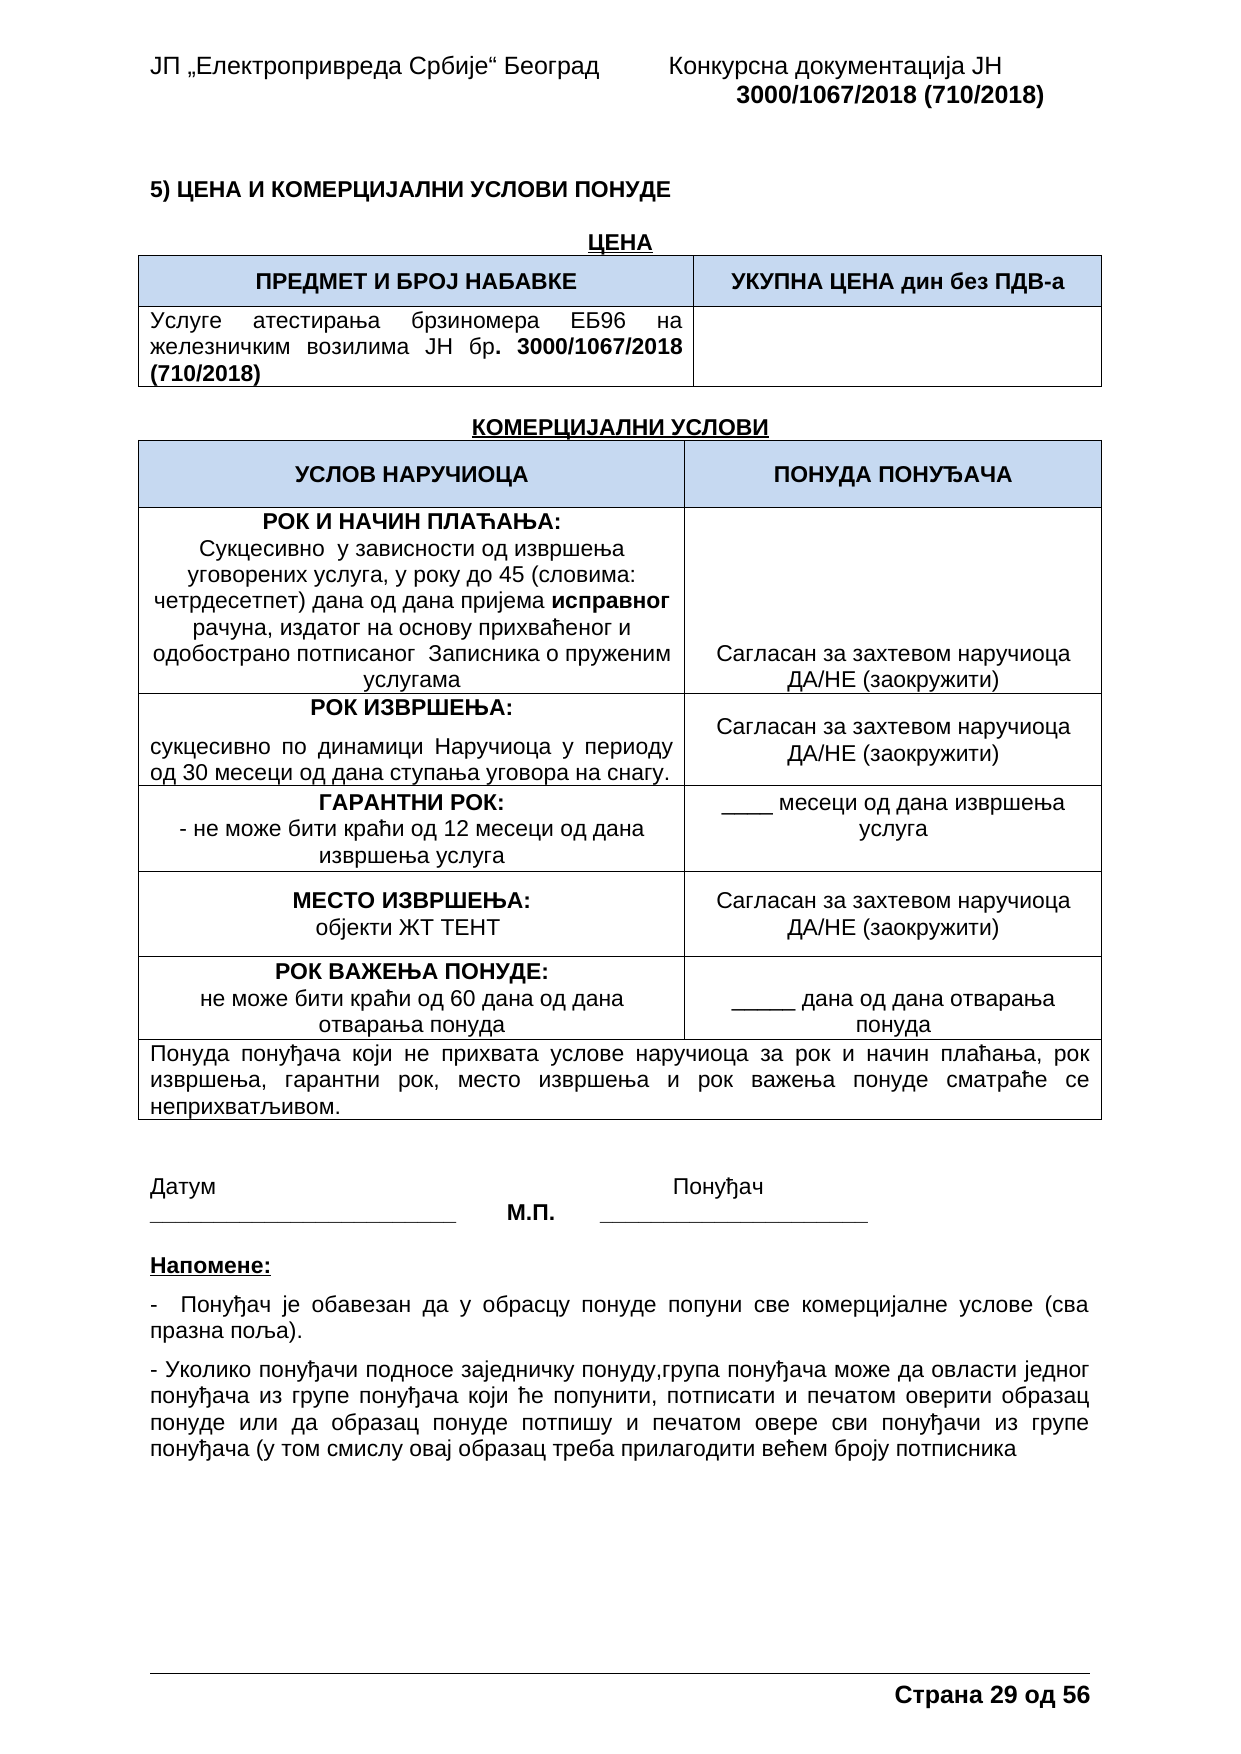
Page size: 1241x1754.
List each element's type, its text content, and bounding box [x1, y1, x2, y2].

text - Понуђач је обавезан да у обрасцу понуде попуни све комерцијалне услове (сва празна поља). [150, 1291, 1090, 1343]
text ЦЕНА [150, 229, 1090, 255]
table_header УСЛОВ НАРУЧИОЦА [139, 441, 684, 507]
table_header ПРЕДМЕТ И БРОЈ НАБАВКЕ [139, 256, 693, 306]
table_cell РОК ИЗВРШЕЊА: сукцесивно по динамици Наручиоца у периоду од 30 месеци од дана ступања уговора на снагу. [139, 694, 684, 785]
table_cell ГАРАНТНИ РОК: - не може бити краћи од 12 месеци од дана извршења услуга [139, 786, 684, 871]
table_cell Понуда понуђача који не прихвата услове наручиоца за рок и начин плаћања, рок извршења, гарантни рок, место извршења и рок важења понуде сматраће се неприхватљивом. [139, 1040, 1101, 1119]
table_cell РОК ВАЖЕЊА ПОНУДЕ: не може бити краћи од 60 дана од дана отварања понуда [139, 957, 684, 1039]
table_cell Сагласан за захтевом наручиоца ДА/НЕ (заокружити) [685, 508, 1101, 693]
table_cell Услуге атестирања брзиномера ЕБ96 на железничким возилима ЈН бр. 3000/1067/2018 (710/2018) [139, 307, 693, 386]
text Датум Понуђач [150, 1173, 1090, 1199]
table_cell Сагласан за захтевом наручиоца ДА/НЕ (заокружити) [685, 694, 1101, 785]
table_cell Сагласан за захтевом наручиоца ДА/НЕ (заокружити) [685, 872, 1101, 956]
table_cell РОК И НАЧИН ПЛАЋАЊА: Сукцесивно у зависности од извршења уговорених услуга, у року до 45 (словима: четрдесетпет) дана од дана пријема исправног рачуна, издатог на основу прихваћеног и одобострано потписаног Записника о пруженим услугама [139, 508, 684, 693]
table_cell _____ дана од дана отварања понуда [685, 957, 1101, 1039]
table_header УКУПНА ЦЕНА дин без ПДВ-а [694, 256, 1101, 306]
table_header ПОНУДА ПОНУЂАЧА [685, 441, 1101, 507]
text КОМЕРЦИЈАЛНИ УСЛОВИ [150, 413, 1090, 440]
table_cell МЕСТО ИЗВРШЕЊА: објекти ЖТ ТЕНТ [139, 872, 684, 956]
table_cell ____ месеци од дана извршења услуга [685, 786, 1101, 871]
table_cell [694, 307, 1101, 386]
text ________________________ М.П. _____________________ [150, 1199, 1090, 1226]
text 5) ЦЕНА И КОМЕРЦИЈАЛНИ УСЛОВИ ПОНУДЕ [150, 176, 1090, 203]
text - Уколико понуђачи подносе заједничку понуду,група понуђача може да овласти једног понуђача из групе понуђача који ће попунити, потписати и печатом оверити образац понуде или да образац понуде потпишу и печатом овере сви понуђачи из групе понуђача (у том смислу овај образац треба прилагодити већем броју потписника [150, 1356, 1090, 1461]
text Напомене: [150, 1252, 1090, 1278]
